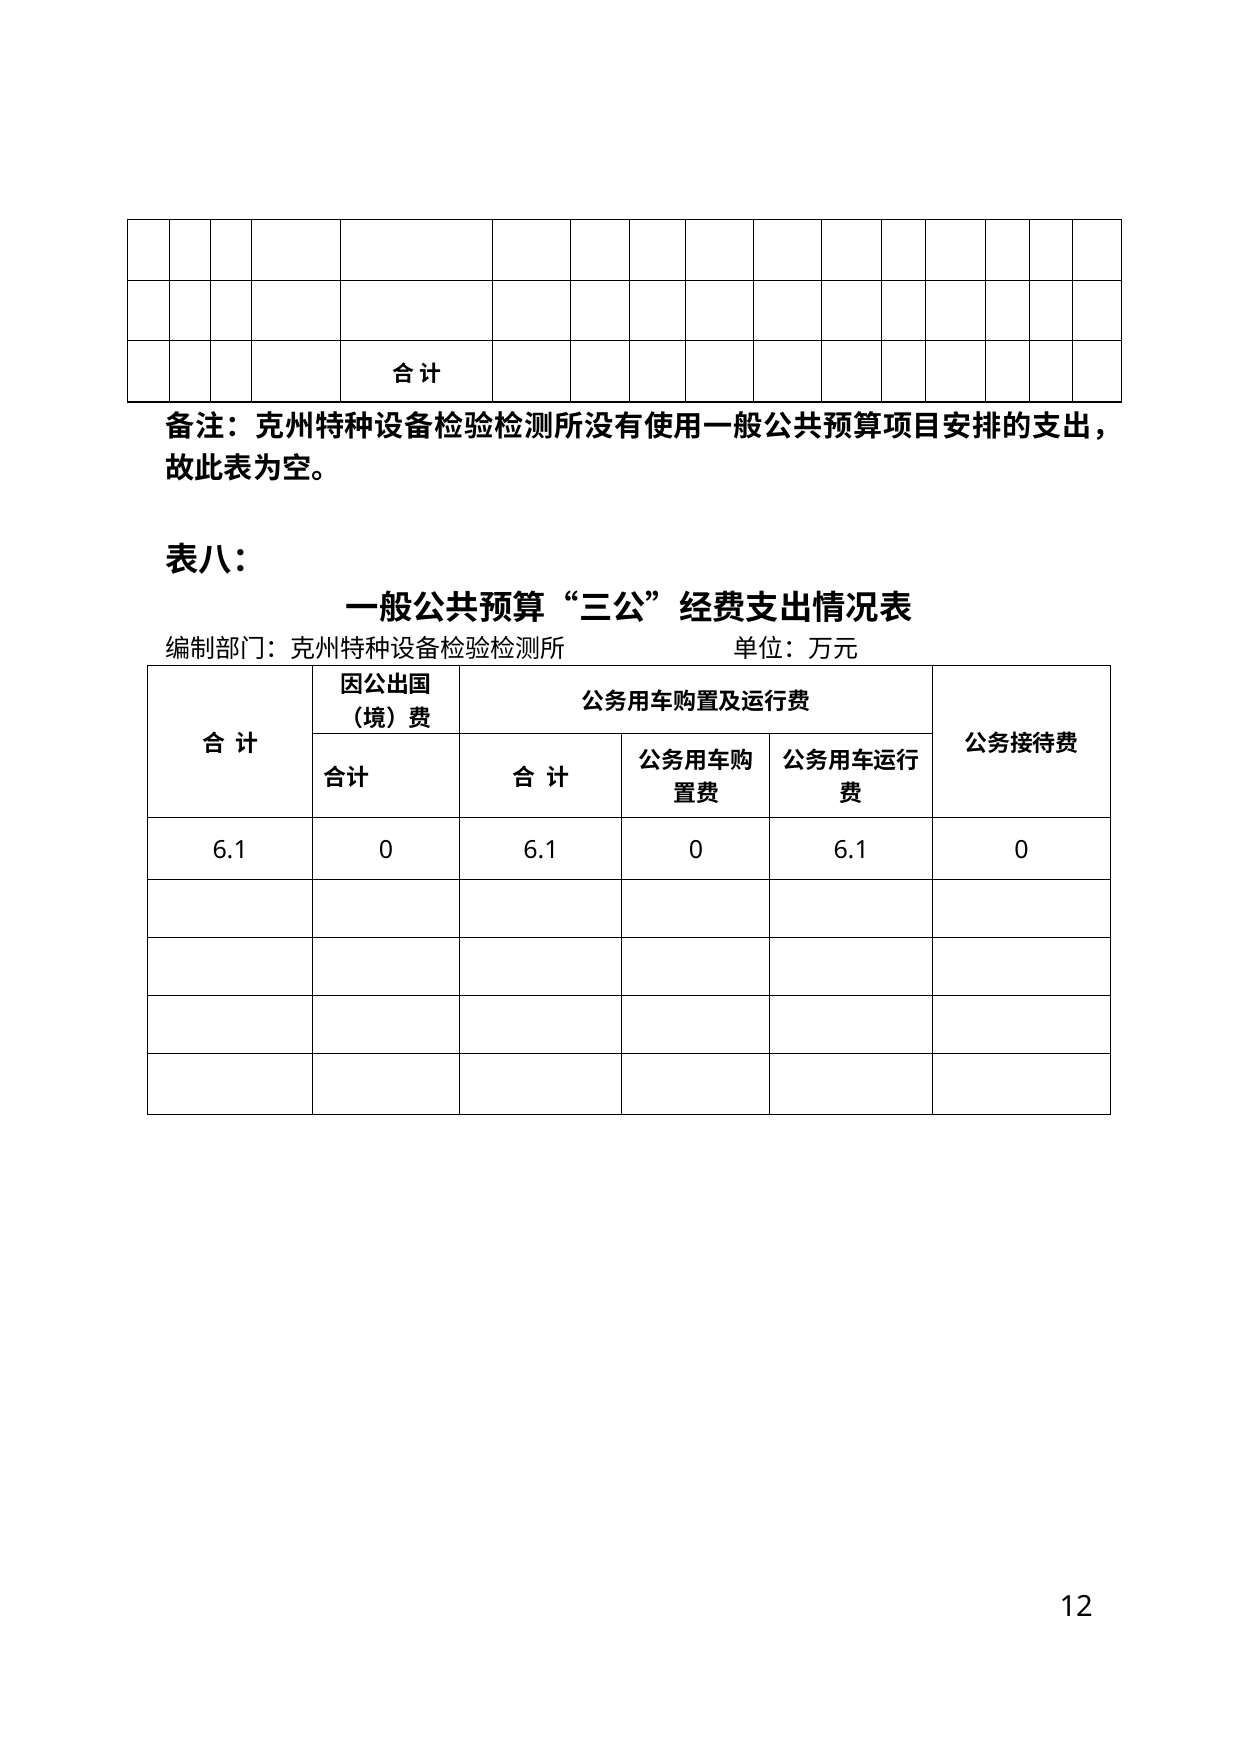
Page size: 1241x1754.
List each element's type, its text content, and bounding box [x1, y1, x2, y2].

table_cell [170, 220, 210, 279]
text 一般公共预算“三公”经费支出情况表 [165, 581, 1092, 629]
table_cell [882, 281, 925, 340]
table_cell [341, 281, 492, 340]
table_cell [128, 341, 169, 401]
table_cell [630, 341, 685, 401]
table_cell [754, 220, 821, 279]
table_cell [933, 996, 1110, 1053]
table_cell [313, 938, 459, 994]
table_cell [252, 281, 340, 340]
table_cell 0 [313, 818, 459, 879]
table_cell 0 [622, 818, 769, 879]
table_cell [148, 880, 312, 937]
table_header 合 计 [148, 666, 312, 817]
table_cell [313, 1054, 459, 1114]
table_cell [128, 220, 169, 279]
table_cell [571, 341, 629, 401]
text 表八： [165, 532, 1092, 581]
table_cell [313, 996, 459, 1053]
table_cell [622, 880, 769, 937]
table_cell [882, 220, 925, 279]
table_cell [1073, 281, 1121, 340]
table_cell [493, 341, 570, 401]
table_cell [686, 220, 753, 279]
text 备注：克州特种设备检验检测所没有使用一般公共预算项目安排的支出，故此表为空。 [165, 403, 1092, 487]
table_cell [252, 341, 340, 401]
table_cell [148, 1054, 312, 1114]
table_header 公务接待费 [933, 666, 1110, 817]
table_cell [170, 281, 210, 340]
table_cell [313, 880, 459, 937]
table_cell [686, 281, 753, 340]
table_cell [1073, 341, 1121, 401]
table_cell 6.1 [148, 818, 312, 879]
table_cell [571, 281, 629, 340]
table_cell 0 [933, 818, 1110, 879]
table_cell 6.1 [460, 818, 621, 879]
table_header 因公出国（境）费 [313, 666, 459, 733]
table_cell [754, 341, 821, 401]
table_cell [1030, 281, 1072, 340]
table_cell [1073, 220, 1121, 279]
table_cell 合 计 [341, 341, 492, 401]
table_cell [933, 1054, 1110, 1114]
table_cell [770, 938, 932, 994]
table_cell [630, 281, 685, 340]
table_cell [933, 938, 1110, 994]
table_cell 公务用车运行费 [770, 734, 932, 817]
table_cell [926, 220, 985, 279]
table_cell [933, 880, 1110, 937]
table_cell [148, 938, 312, 994]
table_cell 公务用车购置费 [622, 734, 769, 817]
table_cell [211, 281, 251, 340]
table_cell [493, 281, 570, 340]
table_header 公务用车购置及运行费 [460, 666, 932, 733]
table_cell [341, 220, 492, 279]
table_cell 合 计 [460, 734, 621, 817]
table_cell [770, 880, 932, 937]
table_cell [460, 996, 621, 1053]
table_cell [882, 341, 925, 401]
table_cell [252, 220, 340, 279]
table_cell [630, 220, 685, 279]
table_cell [170, 341, 210, 401]
table_cell 合计 [313, 734, 459, 817]
table_cell 6.1 [770, 818, 932, 879]
table_cell [148, 996, 312, 1053]
table_cell [1030, 220, 1072, 279]
table_cell [460, 880, 621, 937]
table_cell [926, 341, 985, 401]
table_cell [770, 1054, 932, 1114]
table_cell [493, 220, 570, 279]
text 编制部门：克州特种设备检验检测所 单位：万元 [165, 629, 1092, 665]
table_cell [460, 1054, 621, 1114]
table_cell [822, 220, 881, 279]
table_cell [822, 281, 881, 340]
table_cell [926, 281, 985, 340]
table_cell [770, 996, 932, 1053]
table_cell [460, 938, 621, 994]
table_cell [986, 281, 1029, 340]
table_cell [622, 1054, 769, 1114]
table_cell [1030, 341, 1072, 401]
table_cell [622, 938, 769, 994]
table_cell [128, 281, 169, 340]
table_cell [211, 220, 251, 279]
table_cell [822, 341, 881, 401]
table_cell [571, 220, 629, 279]
table_cell [986, 341, 1029, 401]
table_cell [754, 281, 821, 340]
table_cell [986, 220, 1029, 279]
table_cell [622, 996, 769, 1053]
table_cell [211, 341, 251, 401]
table_cell [686, 341, 753, 401]
